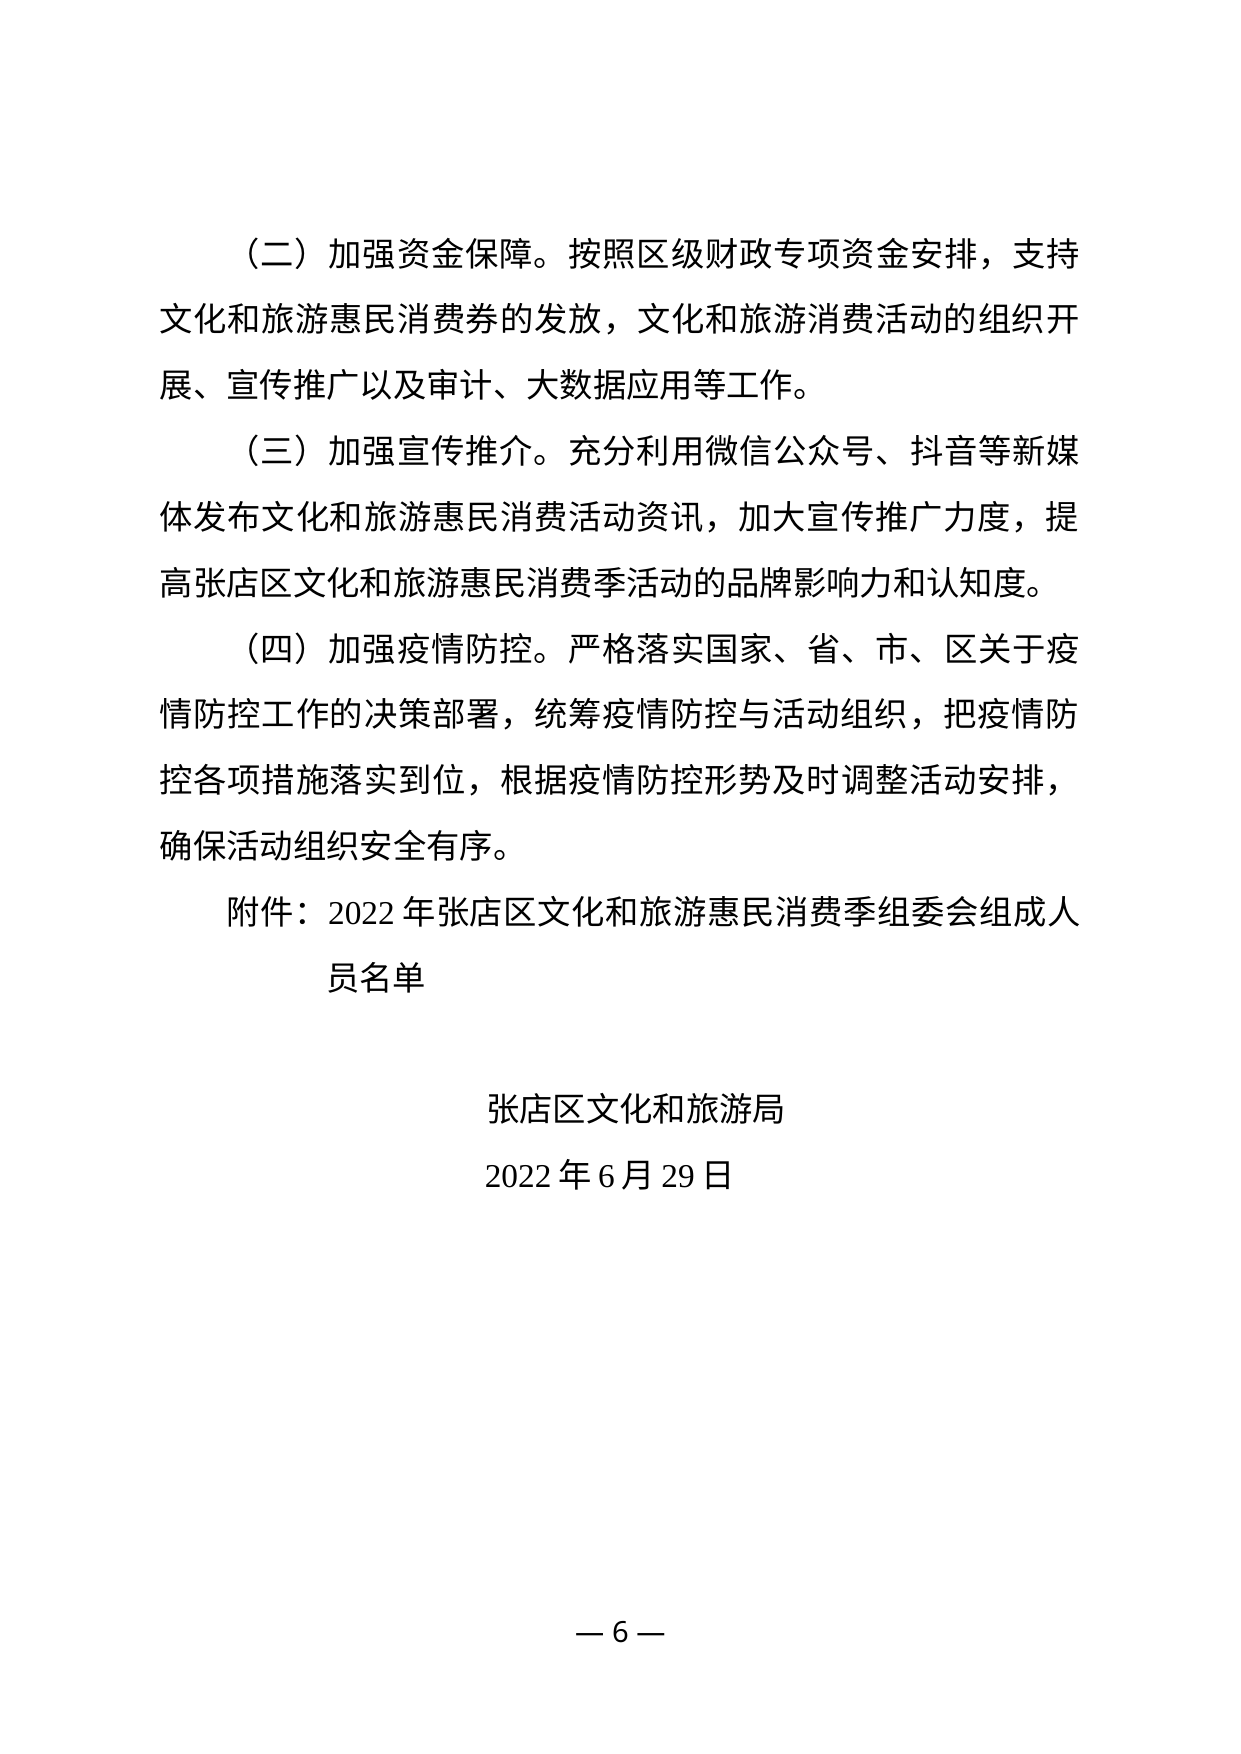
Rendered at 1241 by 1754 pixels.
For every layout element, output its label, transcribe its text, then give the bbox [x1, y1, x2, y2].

text 张店区文化和旅游局 [159, 1074, 1081, 1140]
text 附件：2022年张店区文化和旅游惠民消费季组委会组成人员名单 [226, 877, 1081, 1009]
text （四）加强疫情防控。严格落实国家、省、市、区关于疫情防控工作的决策部署，统筹疫情防控与活动组织，把疫情防控各项措施落实到位，根据疫情防控形势及时调整活动安排，确保活动组织安全有序。 [159, 614, 1081, 877]
text 2022年6月29日 [159, 1140, 1081, 1206]
text （二）加强资金保障。按照区级财政专项资金安排，支持文化和旅游惠民消费券的发放，文化和旅游消费活动的组织开展、宣传推广以及审计、大数据应用等工作。 [159, 219, 1081, 416]
text （三）加强宣传推介。充分利用微信公众号、抖音等新媒体发布文化和旅游惠民消费活动资讯，加大宣传推广力度，提高张店区文化和旅游惠民消费季活动的品牌影响力和认知度。 [159, 416, 1081, 614]
